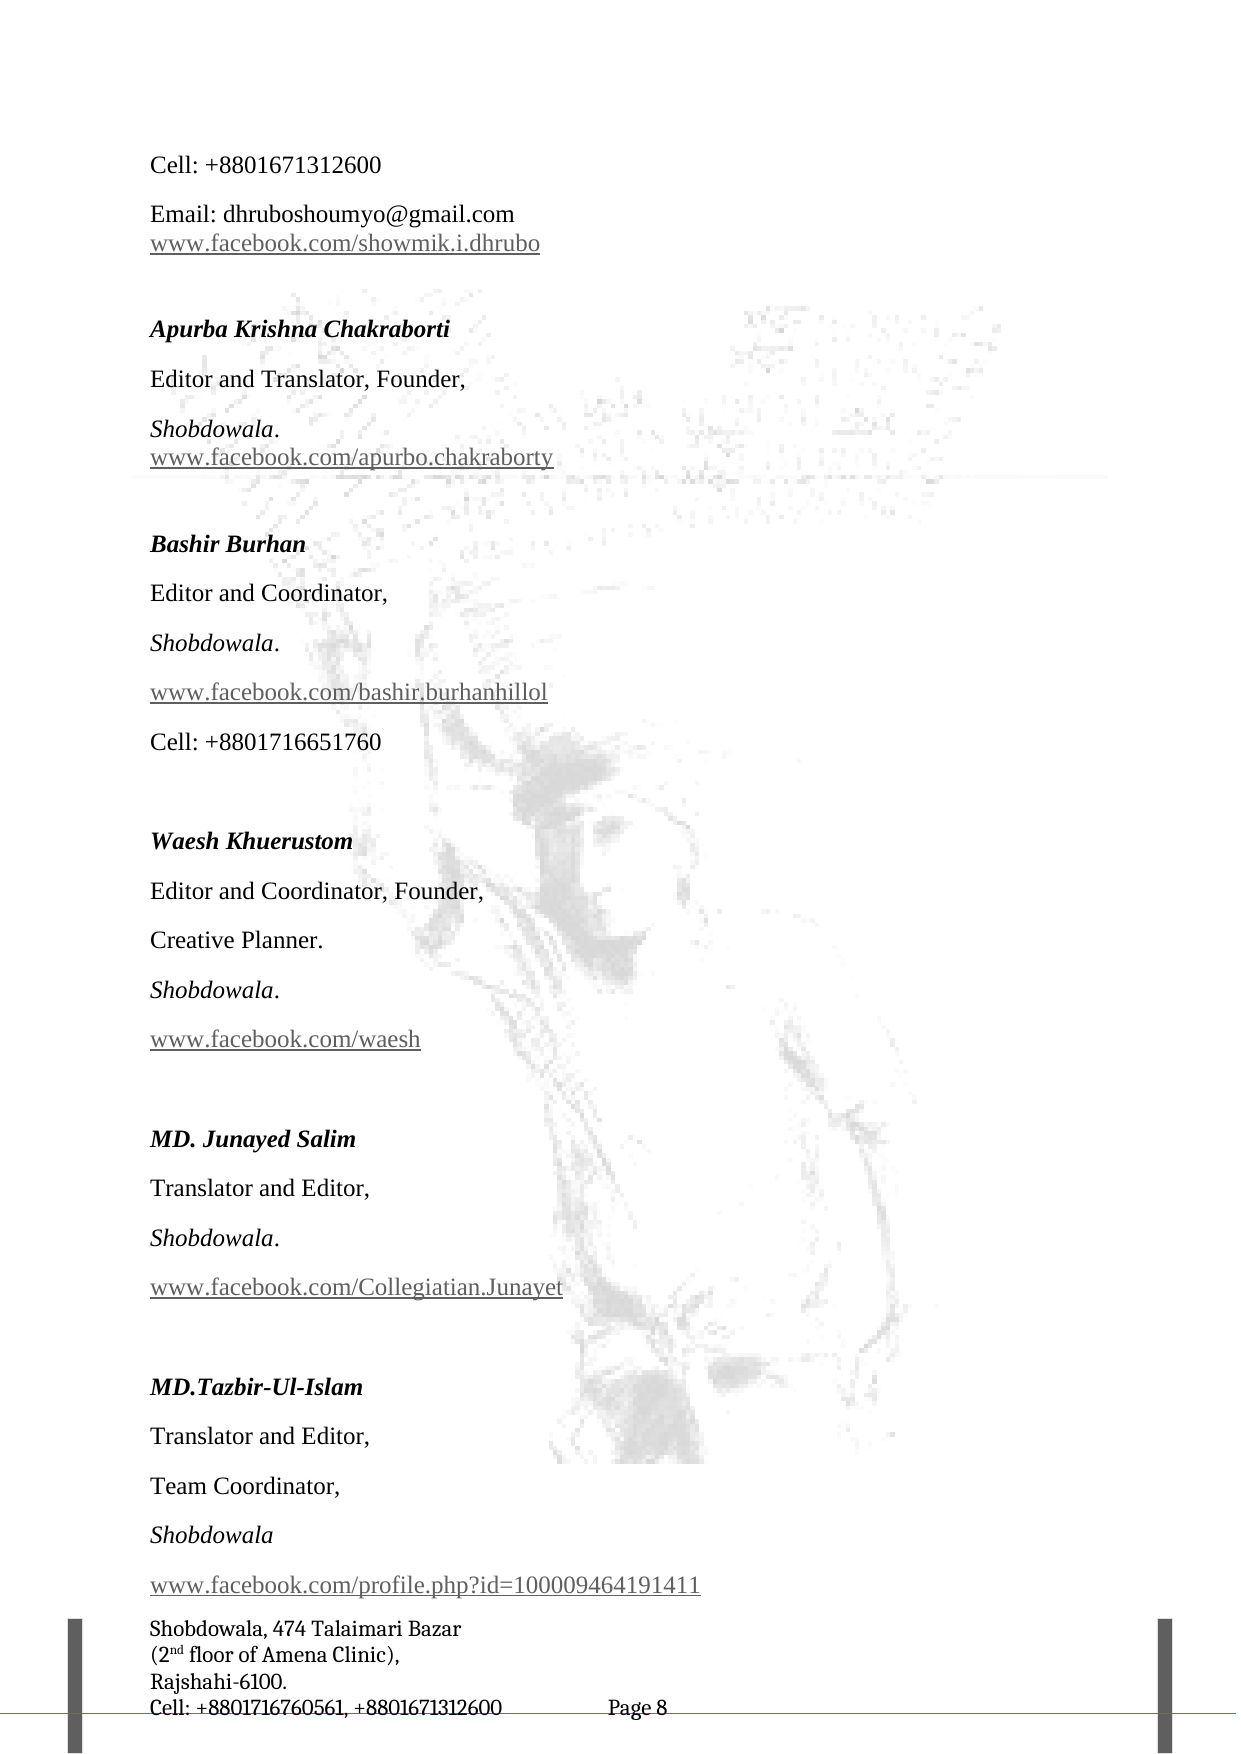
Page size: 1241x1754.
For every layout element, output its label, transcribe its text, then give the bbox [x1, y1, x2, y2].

text Email: dhruboshoumyo@gmail.com [150, 199, 1090, 228]
text Creative Planner. [150, 925, 1090, 954]
text www.facebook.com/profile.php?id=100009464191411 [150, 1570, 1090, 1599]
text Translator and Editor, [150, 1421, 1090, 1450]
text Shobdowala [150, 1520, 1090, 1549]
text www.facebook.com/waesh [150, 1024, 1090, 1053]
text Shobdowala. [150, 975, 1090, 1004]
text Apurba Krishna Chakraborti [150, 314, 1090, 343]
text www.facebook.com/Collegiatian.Junayet [150, 1272, 1090, 1301]
text Editor and Translator, Founder, [150, 364, 1090, 393]
text Shobdowala. [150, 1223, 1090, 1252]
text www.facebook.com/showmik.i.dhrubo [150, 228, 1090, 257]
text Translator and Editor, [150, 1173, 1090, 1202]
text www.facebook.com/apurbo.chakraborty [150, 442, 1090, 471]
text www.facebook.com/bashir.burhanhillol [150, 677, 1090, 706]
text Team Coordinator, [150, 1471, 1090, 1499]
text Waesh Khuerustom [150, 826, 1090, 855]
text Shobdowala. [150, 414, 1090, 442]
text Bashir Burhan [150, 529, 1090, 557]
text Cell: +8801671312600 [150, 150, 1090, 179]
text MD. Junayed Salim [150, 1124, 1090, 1152]
text MD.Tazbir-Ul-Islam [150, 1372, 1090, 1400]
text Shobdowala. [150, 628, 1090, 657]
text Cell: +8801716651760 [150, 727, 1090, 756]
text Editor and Coordinator, [150, 578, 1090, 607]
text Editor and Coordinator, Founder, [150, 876, 1090, 904]
